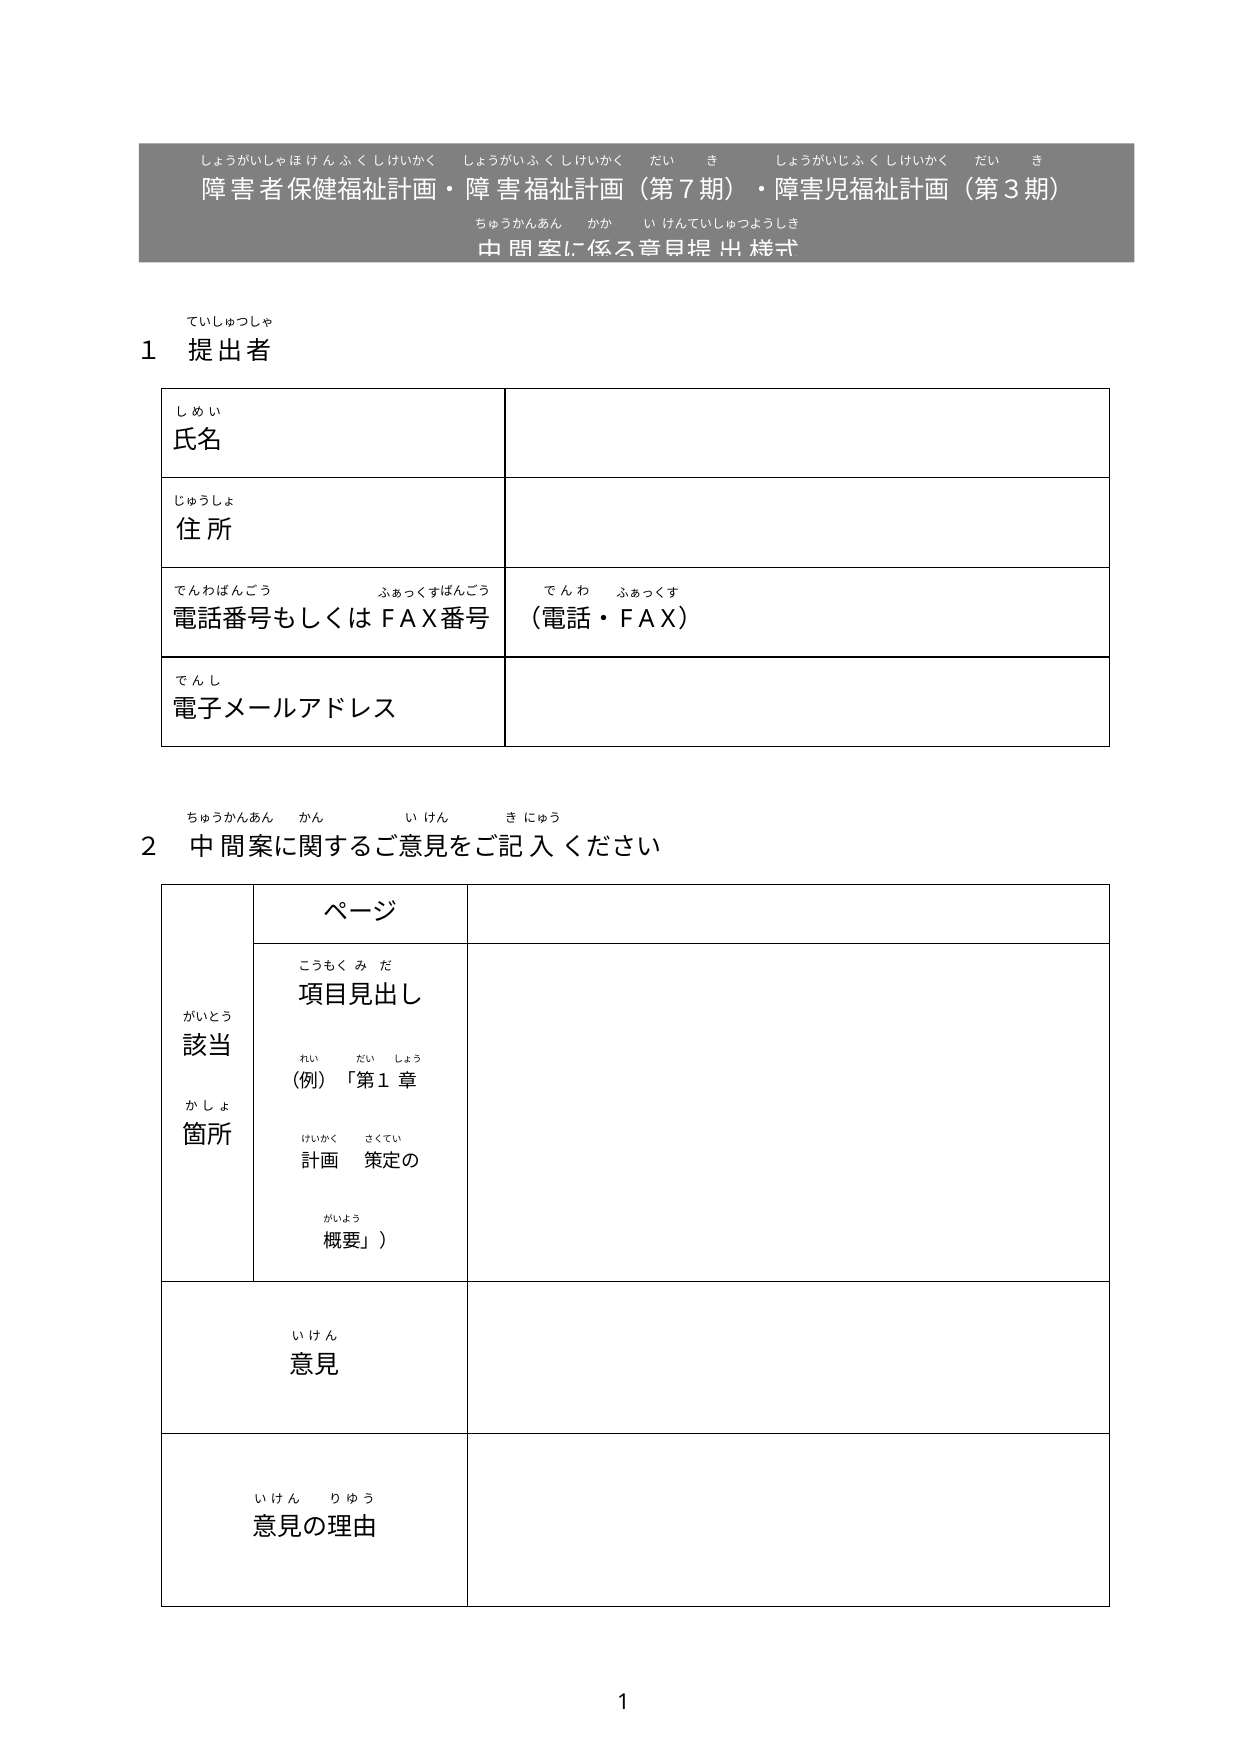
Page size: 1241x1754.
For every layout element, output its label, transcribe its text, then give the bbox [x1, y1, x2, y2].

table_cell [506, 478, 1109, 567]
table_header [506, 389, 1109, 477]
table_cell （・） [506, 568, 1109, 656]
text ２ にするごをごください [136, 796, 1110, 876]
table_cell [468, 1282, 1109, 1433]
table_cell [468, 944, 1109, 1281]
table_header [468, 885, 1109, 942]
table_cell の [162, 1434, 467, 1606]
table_cell もしくは [162, 568, 504, 656]
table_cell メールアドレス [162, 658, 504, 746]
table_cell し （）「１ の」） [254, 944, 467, 1281]
text １ [136, 299, 1110, 379]
table_cell [162, 1282, 467, 1433]
table_cell [468, 1434, 1109, 1606]
table_header ページ [254, 885, 467, 942]
table_header [162, 885, 253, 1281]
table_cell [506, 658, 1109, 746]
table_header [162, 389, 504, 477]
table_cell [162, 478, 504, 567]
